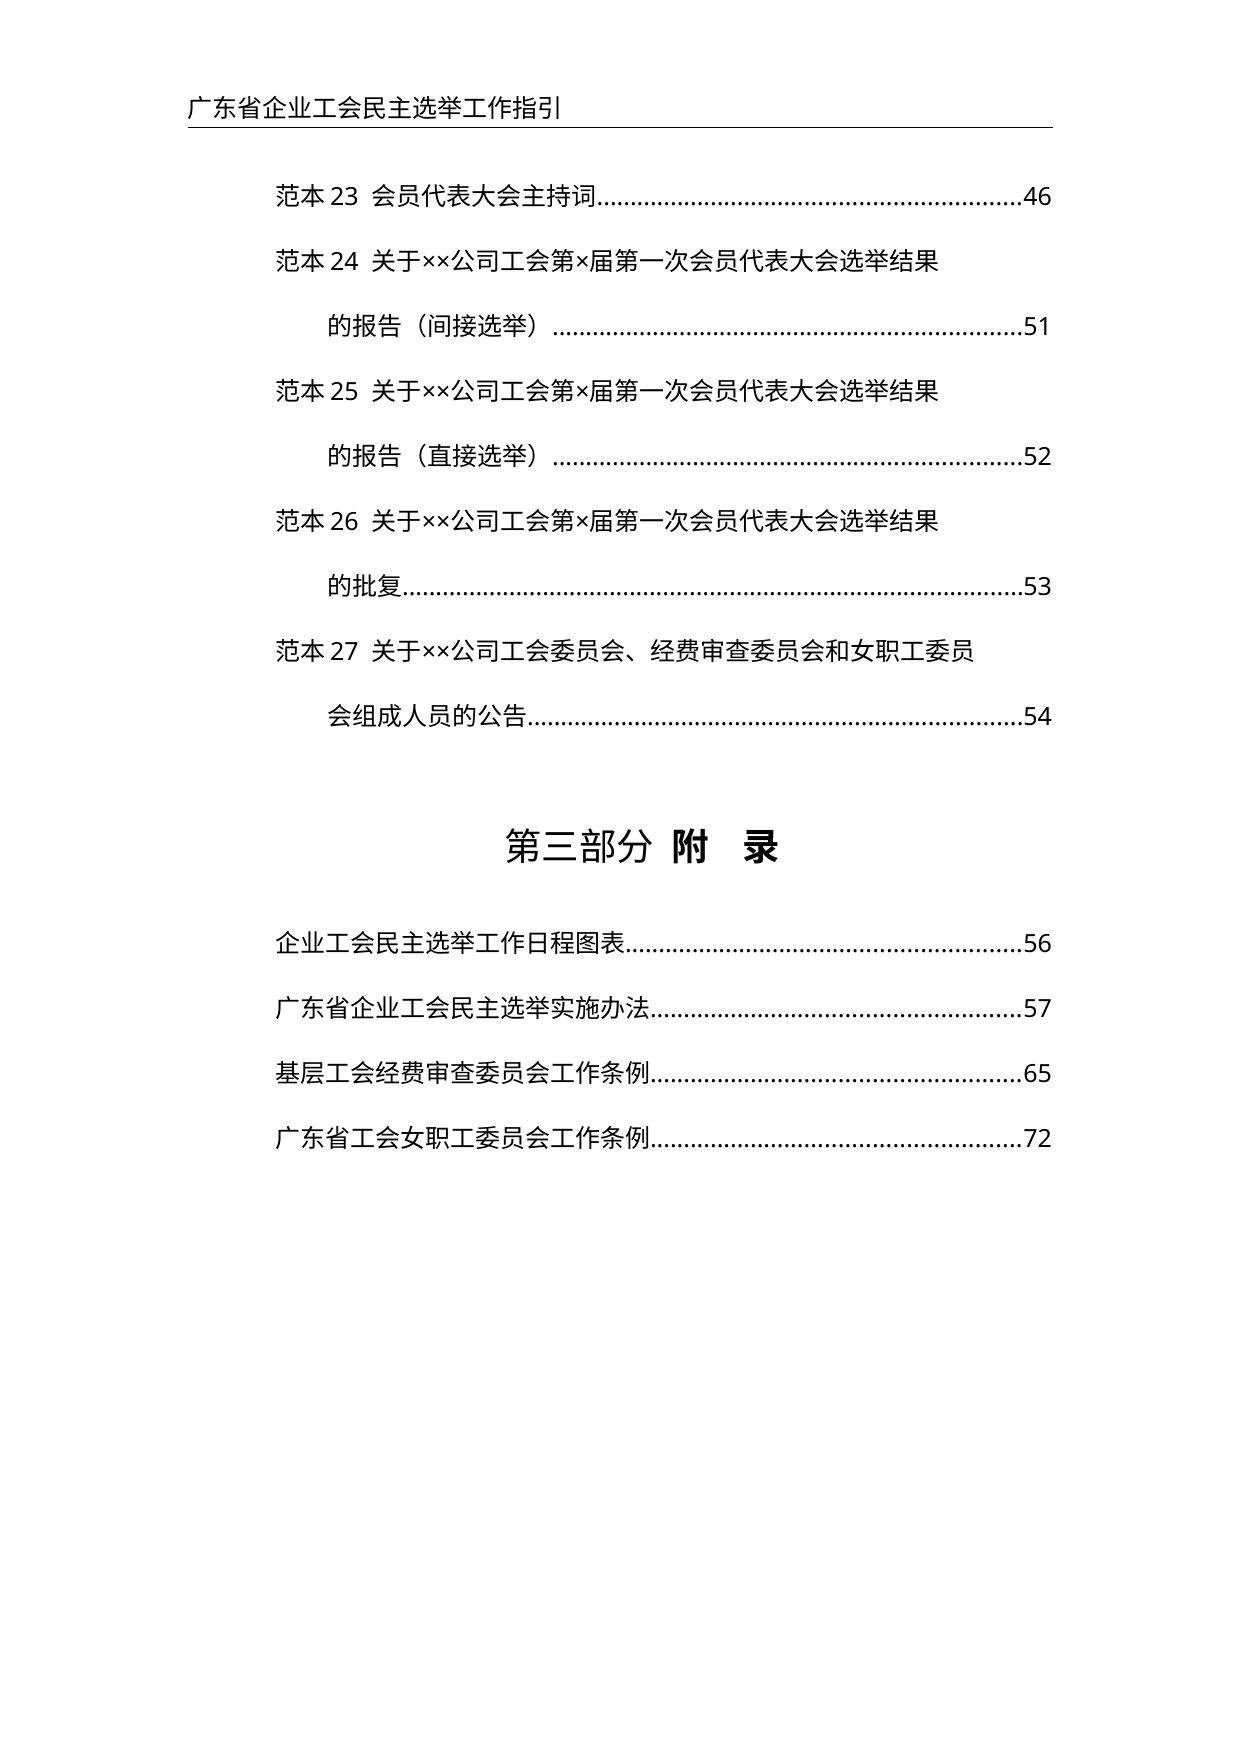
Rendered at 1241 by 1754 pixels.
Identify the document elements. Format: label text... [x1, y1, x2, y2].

text 企业工会民主选举工作日程图表 56 [275, 909, 1053, 974]
text 的批复 53 [275, 552, 1053, 617]
text 范本25 关于××公司工会第×届第一次会员代表大会选举结果 [275, 357, 1053, 422]
text 第三部分 附 录 [231, 812, 1053, 877]
text 范本27 关于××公司工会委员会、经费审查委员会和女职工委员 [275, 617, 1053, 682]
text 广东省企业工会民主选举实施办法 57 [275, 974, 1053, 1039]
text 会组成人员的公告 54 [275, 682, 1053, 747]
text 范本23 会员代表大会主持词 46 [275, 162, 1053, 227]
text 广东省工会女职工委员会工作条例 72 [275, 1104, 1053, 1169]
text 的报告（间接选举） 51 [275, 292, 1053, 357]
text 范本26 关于××公司工会第×届第一次会员代表大会选举结果 [275, 487, 1053, 552]
text 的报告（直接选举） 52 [275, 422, 1053, 487]
text 基层工会经费审查委员会工作条例 65 [275, 1039, 1053, 1104]
text 范本24 关于××公司工会第×届第一次会员代表大会选举结果 [275, 227, 1053, 292]
